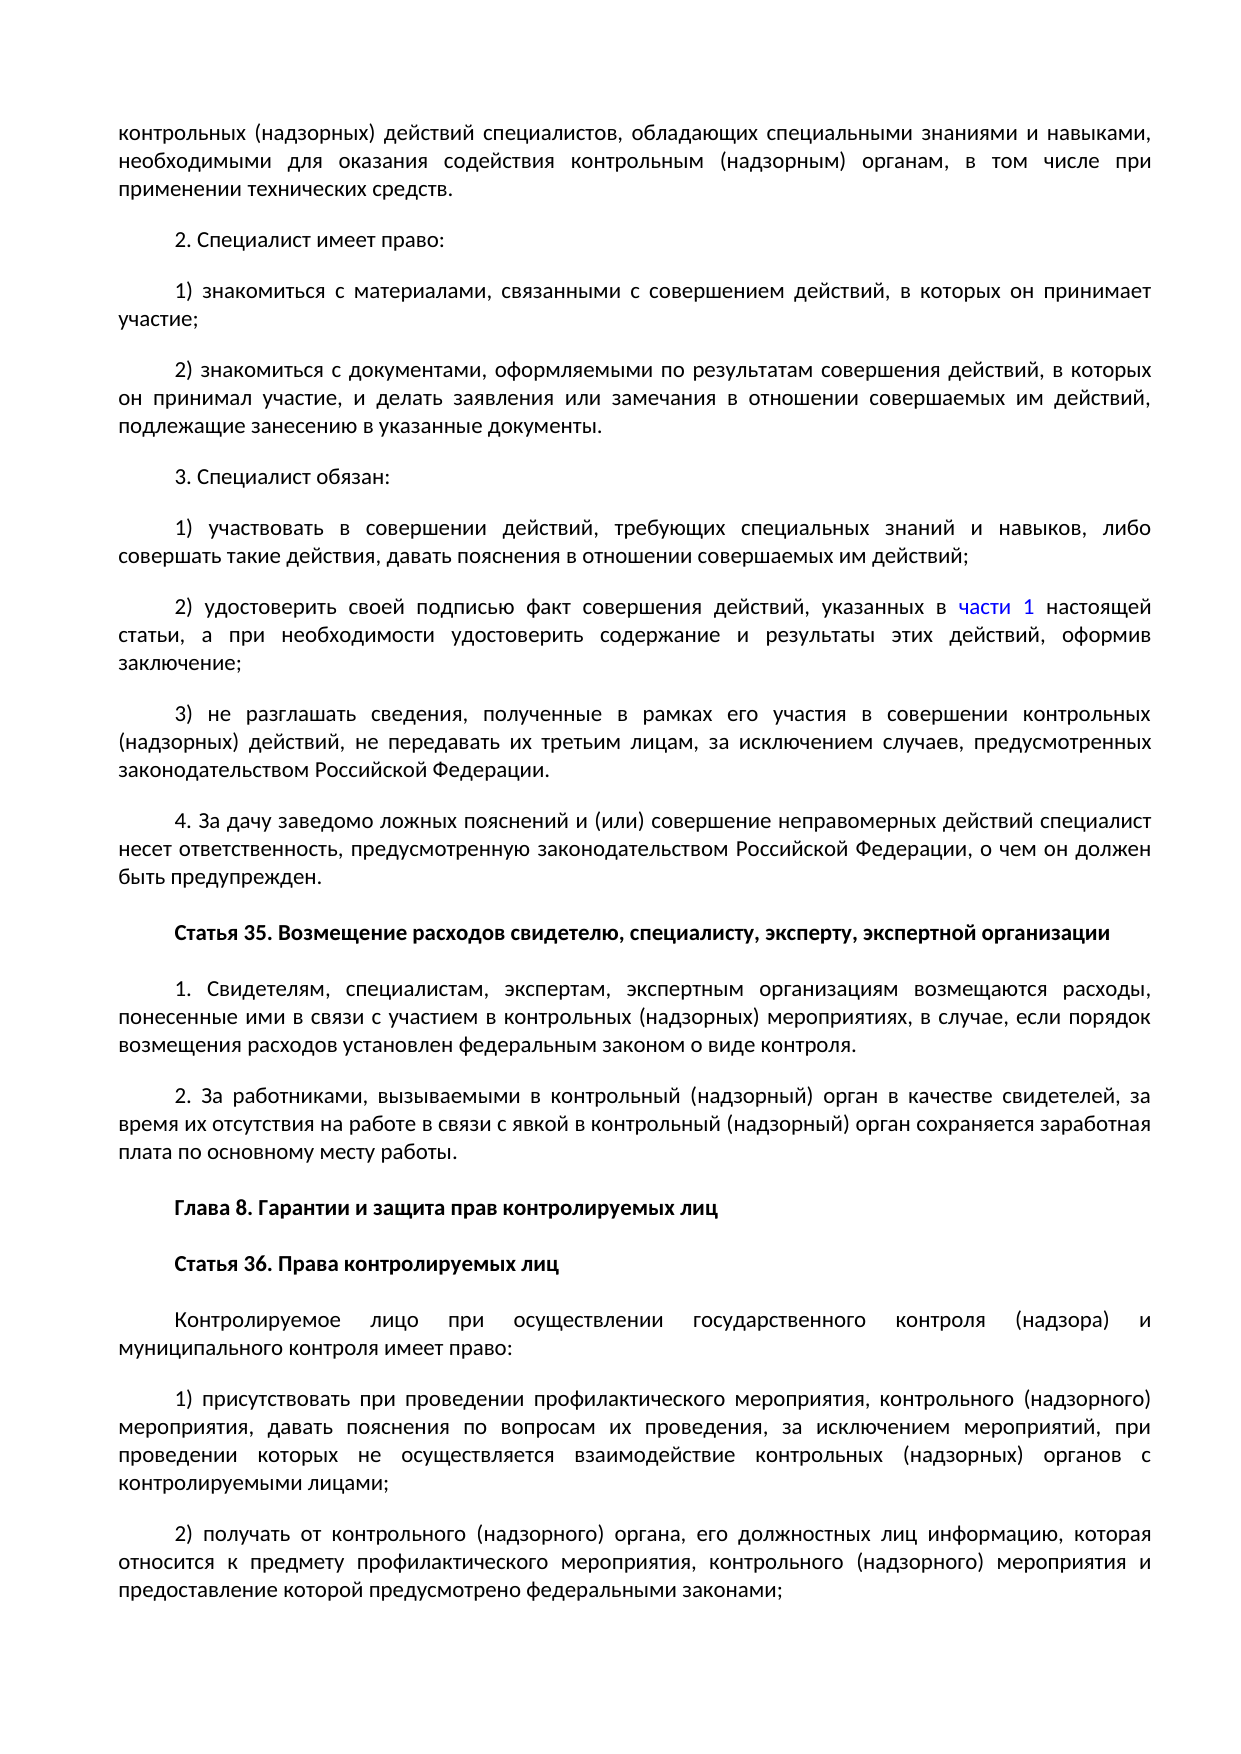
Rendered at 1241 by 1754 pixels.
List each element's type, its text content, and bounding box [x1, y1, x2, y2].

text Статья 35. Возмещение расходов свидетелю, специалисту, эксперту, экспертной организации [118, 918, 1152, 946]
text 2. Специалист имеет право: [118, 225, 1152, 253]
text 1. Свидетелям, специалистам, экспертам, экспертным организациям возмещаются расходы, понесенные ими в связи с участием в контрольных (надзорных) мероприятиях, в случае, если порядок возмещения расходов установлен федеральным законом о виде контроля. [118, 974, 1152, 1058]
text Статья 36. Права контролируемых лиц [118, 1249, 1152, 1277]
text 2) удостоверить своей подписью факт совершения действий, указанных в части 1 настоящей статьи, а при необходимости удостоверить содержание и результаты этих действий, оформив заключение; [118, 592, 1152, 676]
text 2. За работниками, вызываемыми в контрольный (надзорный) орган в качестве свидетелей, за время их отсутствия на работе в связи с явкой в контрольный (надзорный) орган сохраняется заработная плата по основному месту работы. [118, 1081, 1152, 1165]
text 1) присутствовать при проведении профилактического мероприятия, контрольного (надзорного) мероприятия, давать пояснения по вопросам их проведения, за исключением мероприятий, при проведении которых не осуществляется взаимодействие контрольных (надзорных) органов с контролируемыми лицами; [118, 1384, 1152, 1496]
text 1) знакомиться с материалами, связанными с совершением действий, в которых он принимает участие; [118, 276, 1152, 332]
text Контролируемое лицо при осуществлении государственного контроля (надзора) и муниципального контроля имеет право: [118, 1305, 1152, 1361]
text 1) участвовать в совершении действий, требующих специальных знаний и навыков, либо совершать такие действия, давать пояснения в отношении совершаемых им действий; [118, 513, 1152, 569]
text 2) получать от контрольного (надзорного) органа, его должностных лиц информацию, которая относится к предмету профилактического мероприятия, контрольного (надзорного) мероприятия и предоставление которой предусмотрено федеральными законами; [118, 1519, 1152, 1603]
text 3) не разглашать сведения, полученные в рамках его участия в совершении контрольных (надзорных) действий, не передавать их третьим лицам, за исключением случаев, предусмотренных законодательством Российской Федерации. [118, 699, 1152, 783]
text Глава 8. Гарантии и защита прав контролируемых лиц [118, 1193, 1152, 1221]
text 4. За дачу заведомо ложных пояснений и (или) совершение неправомерных действий специалист несет ответственность, предусмотренную законодательством Российской Федерации, о чем он должен быть предупрежден. [118, 806, 1152, 890]
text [118, 118, 1152, 202]
text 2) знакомиться с документами, оформляемыми по результатам совершения действий, в которых он принимал участие, и делать заявления или замечания в отношении совершаемых им действий, подлежащие занесению в указанные документы. [118, 355, 1152, 439]
text 3. Специалист обязан: [118, 462, 1152, 490]
